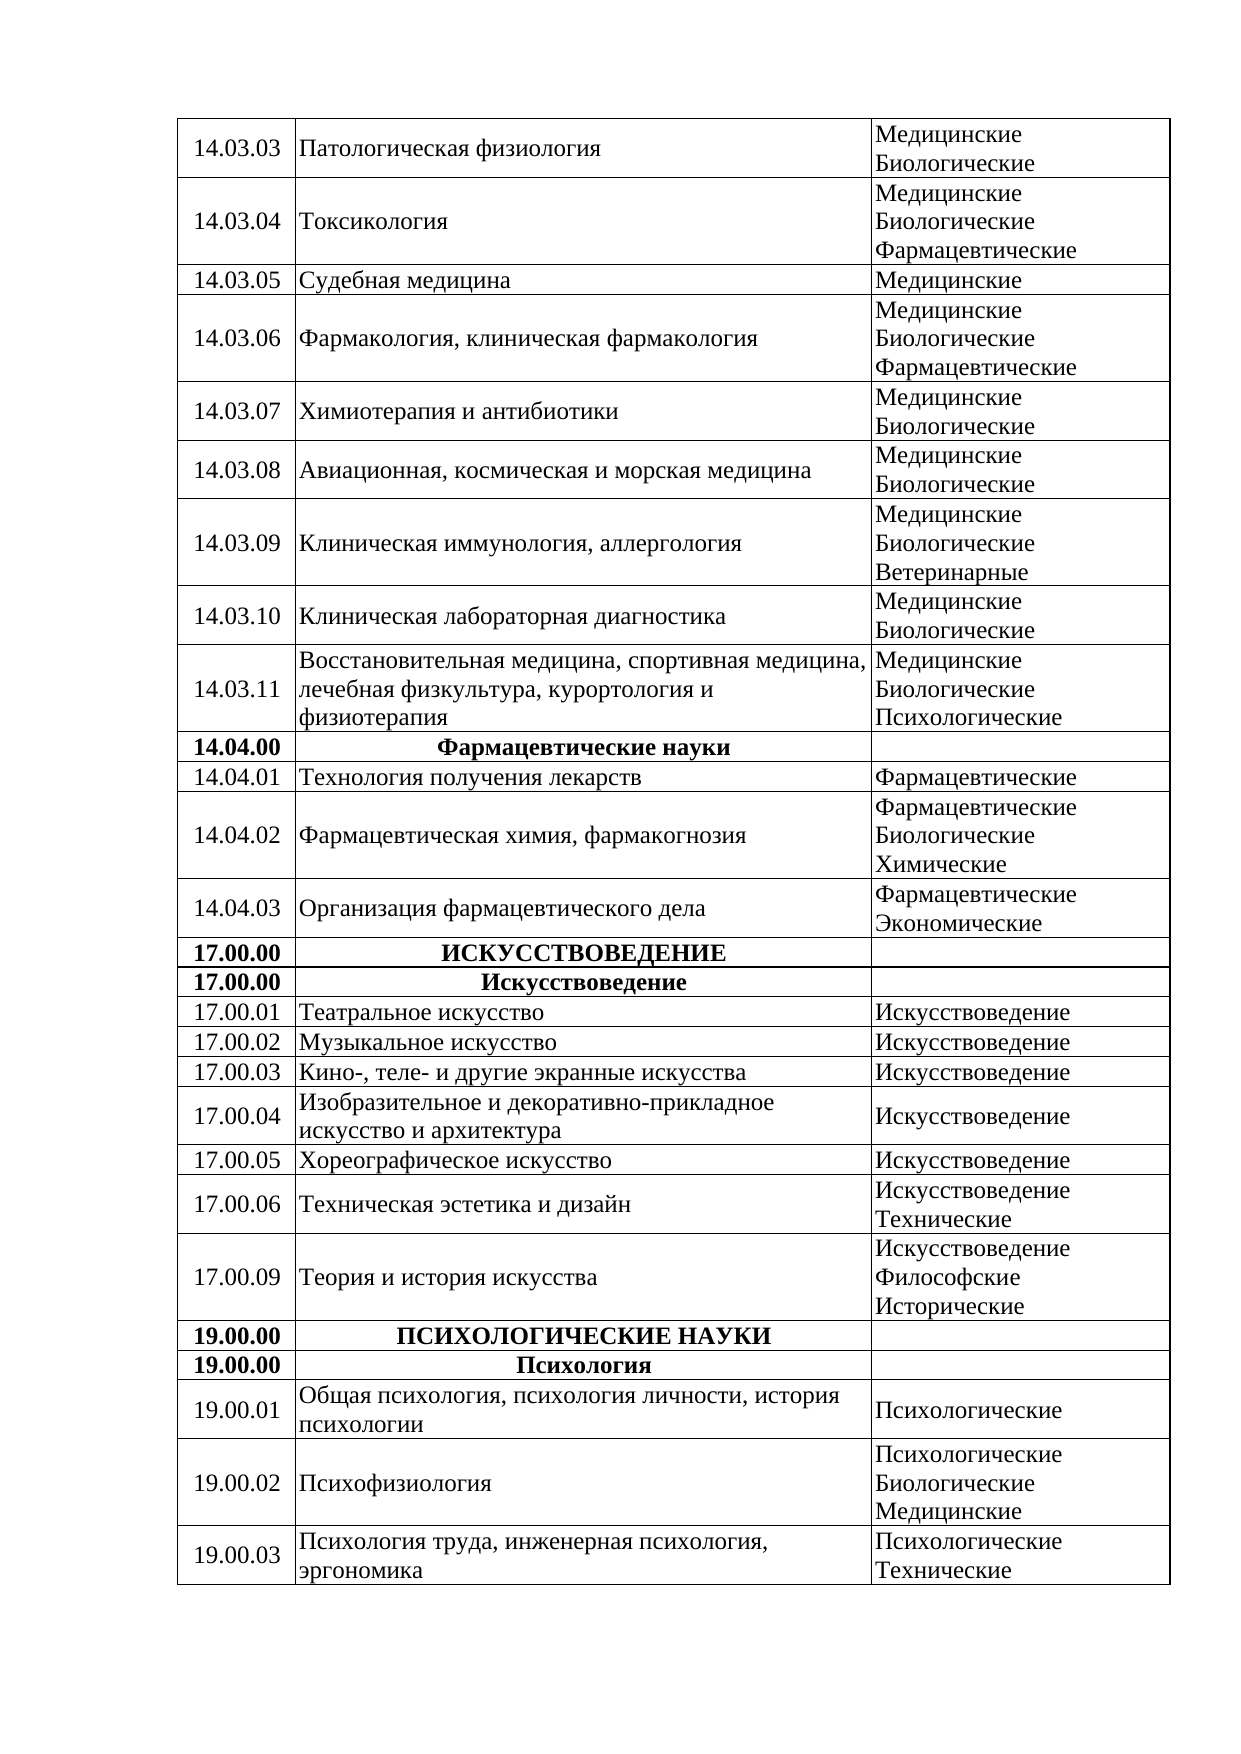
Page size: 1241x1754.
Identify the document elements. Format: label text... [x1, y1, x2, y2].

table_cell 17.00.06 [178, 1175, 295, 1232]
table_cell Хореографическое искусство [296, 1145, 871, 1174]
table_cell Медицинские Биологические [872, 382, 1169, 439]
table_cell Теория и история искусства [296, 1234, 871, 1320]
table_cell Медицинские Биологические Фармацевтические [872, 178, 1169, 264]
table_cell Судебная медицина [296, 265, 871, 294]
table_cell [872, 119, 1169, 177]
table_cell 14.03.08 [178, 441, 295, 498]
table_cell Фармацевтические науки [296, 732, 871, 761]
table_cell Медицинские [872, 265, 1169, 294]
table_cell Организация фармацевтического дела [296, 879, 871, 937]
table_cell Искусствоведение [872, 1027, 1169, 1056]
table_cell ИСКУССТВОВЕДЕНИЕ [296, 938, 871, 966]
table_cell [872, 1321, 1169, 1349]
table_cell Искусствоведение [872, 1057, 1169, 1086]
table_cell Медицинские Биологические Психологические [872, 645, 1169, 731]
table_cell Клиническая иммунология, аллергология [296, 499, 871, 585]
table_cell Психофизиология [296, 1439, 871, 1525]
table_cell 17.00.09 [178, 1234, 295, 1320]
table_cell [872, 938, 1169, 966]
table_cell 17.00.02 [178, 1027, 295, 1056]
table_cell Техническая эстетика и дизайн [296, 1175, 871, 1232]
table_cell 14.04.00 [178, 732, 295, 761]
table_cell 17.00.01 [178, 997, 295, 1026]
table_cell Психологические Биологические Медицинские [872, 1439, 1169, 1525]
table_cell Технология получения лекарств [296, 762, 871, 791]
table_cell Медицинские Биологические [872, 586, 1169, 644]
table_cell [872, 968, 1169, 996]
table_cell ПСИХОЛОГИЧЕСКИЕ НАУКИ [296, 1321, 871, 1349]
table_cell 17.00.00 [178, 968, 295, 996]
table_cell 17.00.04 [178, 1087, 295, 1144]
table_cell Фармацевтическая химия, фармакогнозия [296, 792, 871, 878]
table_cell Фармацевтические Экономические [872, 879, 1169, 937]
table_cell Психология труда, инженерная психология, эргономика [296, 1526, 871, 1584]
table_cell Медицинские Биологические Ветеринарные [872, 499, 1169, 585]
table_cell 14.04.02 [178, 792, 295, 878]
table_cell Искусствоведение Философские Исторические [872, 1234, 1169, 1320]
table_cell Психология [296, 1351, 871, 1379]
table_cell Восстановительная медицина, спортивная медицина, лечебная физкультура, курортология и физиотерапия [296, 645, 871, 731]
table_cell Токсикология [296, 178, 871, 264]
table_cell 14.03.09 [178, 499, 295, 585]
table_cell [872, 1351, 1169, 1379]
table_cell Медицинские Биологические Фармацевтические [872, 295, 1169, 381]
table_cell Авиационная, космическая и морская медицина [296, 441, 871, 498]
table_cell Театральное искусство [296, 997, 871, 1026]
table_cell Патологическая физиология [296, 119, 871, 177]
table_cell 19.00.03 [178, 1526, 295, 1584]
table_cell Музыкальное искусство [296, 1027, 871, 1056]
table_cell 14.04.03 [178, 879, 295, 937]
table_cell [872, 732, 1169, 761]
table_cell Искусствоведение Технические [872, 1175, 1169, 1232]
table_cell Искусствоведение [872, 997, 1169, 1026]
table_cell Общая психология, психология личности, история психологии [296, 1380, 871, 1438]
table_cell Химиотерапия и антибиотики [296, 382, 871, 439]
table_cell Медицинские Биологические [872, 441, 1169, 498]
table_cell Искусствоведение [296, 968, 871, 996]
table_cell 14.04.01 [178, 762, 295, 791]
table_cell Фармацевтические [872, 762, 1169, 791]
table_cell 17.00.00 [178, 938, 295, 966]
table_cell 14.03.10 [178, 586, 295, 644]
table_cell 14.03.03 [178, 119, 295, 177]
table_cell Искусствоведение [872, 1145, 1169, 1174]
table_cell 19.00.02 [178, 1439, 295, 1525]
table_cell Фармацевтические Биологические Химические [872, 792, 1169, 878]
table_cell 14.03.11 [178, 645, 295, 731]
table_cell Клиническая лабораторная диагностика [296, 586, 871, 644]
table_cell 14.03.04 [178, 178, 295, 264]
table_cell 14.03.05 [178, 265, 295, 294]
table_cell Психологические Технические [872, 1526, 1169, 1584]
table_cell 17.00.05 [178, 1145, 295, 1174]
table_cell 14.03.06 [178, 295, 295, 381]
table_cell Фармакология, клиническая фармакология [296, 295, 871, 381]
table_cell 19.00.00 [178, 1351, 295, 1379]
table_cell 19.00.00 [178, 1321, 295, 1349]
table_cell Изобразительное и декоративно-прикладное искусство и архитектура [296, 1087, 871, 1144]
table_cell Психологические [872, 1380, 1169, 1438]
table_cell 14.03.07 [178, 382, 295, 439]
table_cell Кино-, теле- и другие экранные искусства [296, 1057, 871, 1086]
table_cell 17.00.03 [178, 1057, 295, 1086]
table_cell Искусствоведение [872, 1087, 1169, 1144]
table_cell 19.00.01 [178, 1380, 295, 1438]
